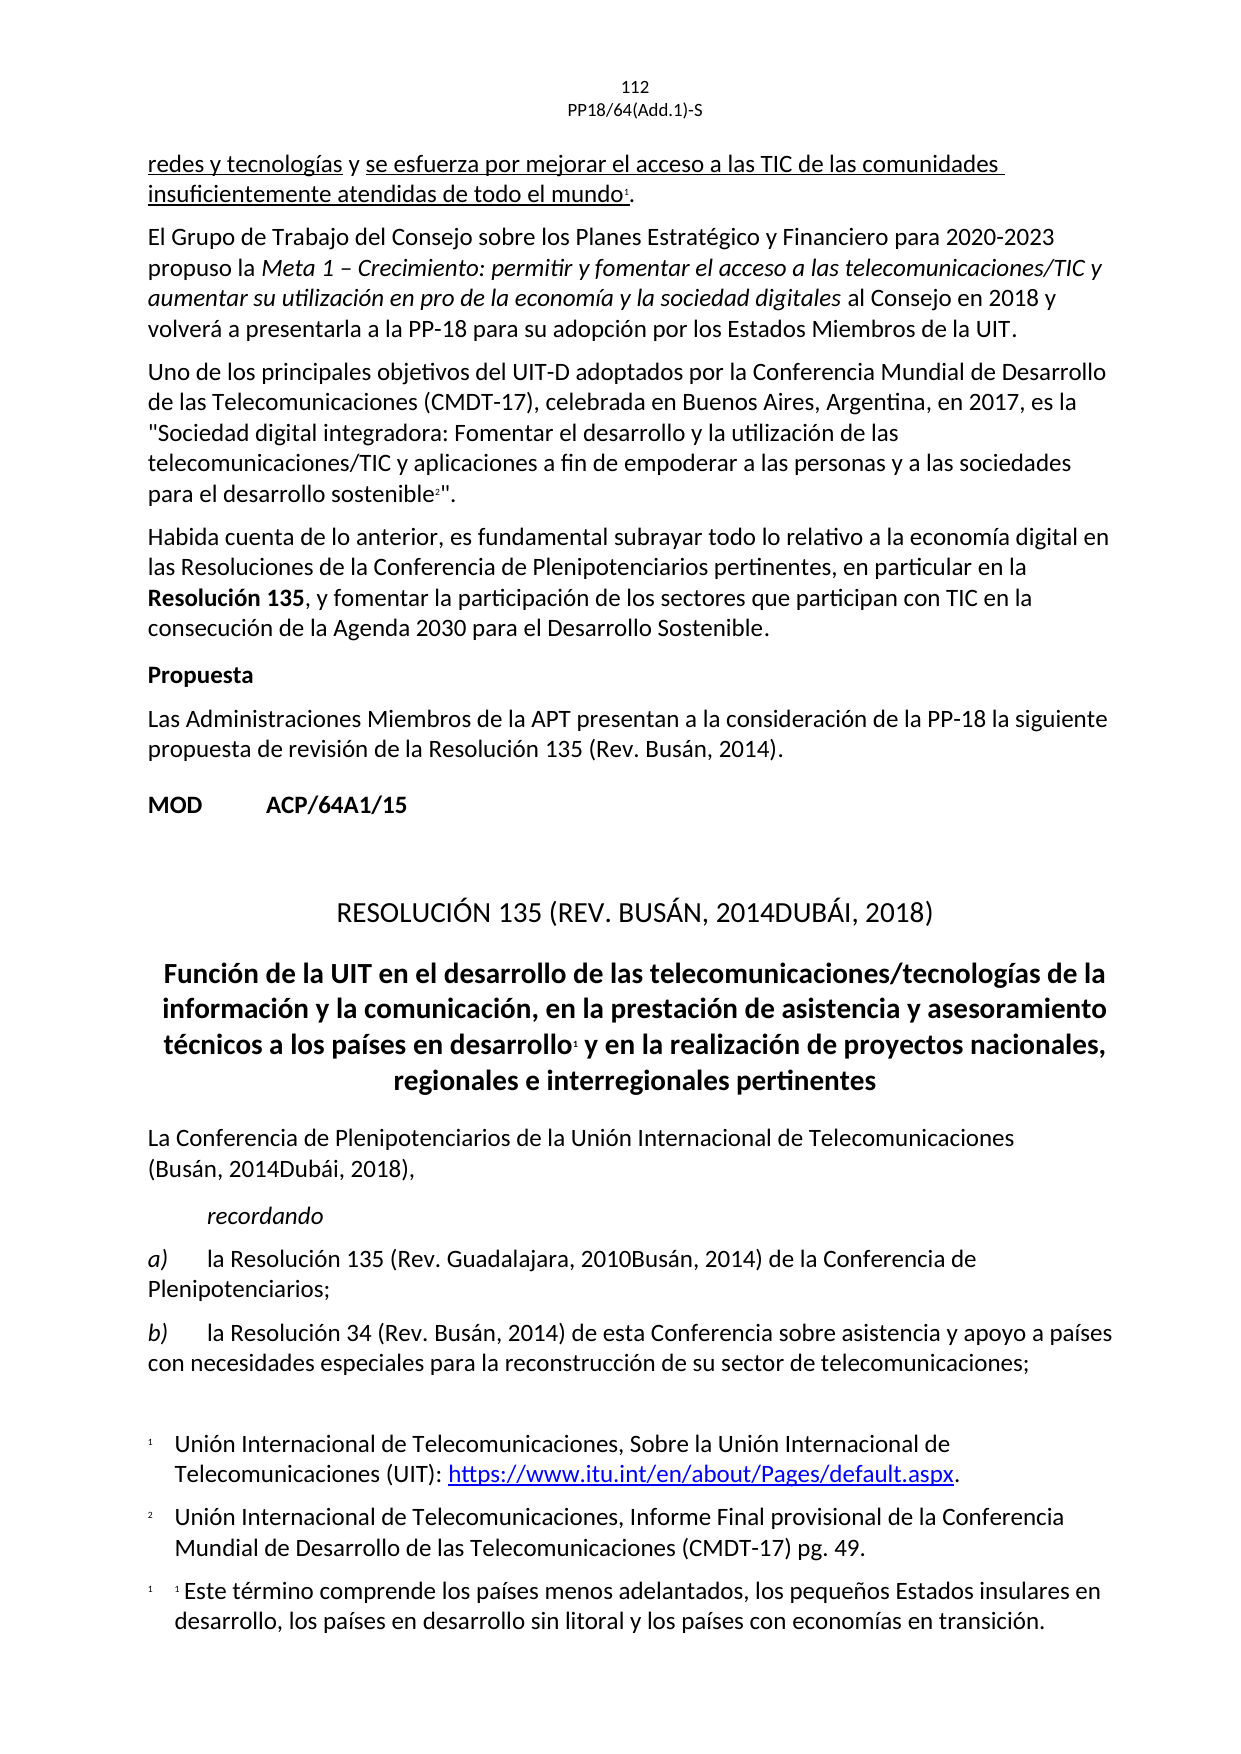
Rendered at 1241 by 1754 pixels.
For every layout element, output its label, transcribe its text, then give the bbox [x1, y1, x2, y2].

text recordando [207, 1200, 1122, 1231]
text RESOLUCIÓN 135 (Rev. ) [148, 894, 1122, 930]
subtitle Propuesta [148, 660, 1122, 690]
title Función de la UIT en el desarrollo de las telecomunicaciones/tecnologías de la información y la comunicación, en la prestación de asistencia y asesoramiento técnicos a los países en desarrollo1 y en la realización de proyectos nacionales, regionales e interregionales pertinentes [148, 955, 1122, 1097]
text a) la Resolución 135 (Rev. ) de la Conferencia de Plenipotenciarios; [148, 1243, 1122, 1304]
text El Grupo de Trabajo del Consejo sobre los Planes Estratégico y Financiero para 2020-2023 propuso la Meta 1 – Crecimiento: permitir y fomentar el acceso a las telecomunicaciones/TIC y aumentar su utilización en pro de la economía y la sociedad digitales al Consejo en 2018 y volverá a presentarla a la PP-18 para su adopción por los Estados Miembros de la UIT. [148, 221, 1122, 343]
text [148, 148, 1122, 209]
text b) la Resolución 34 (Rev. Busán, 2014) de esta Conferencia sobre asistencia y apoyo a países con necesidades especiales para la reconstrucción de su sector de telecomunicaciones; [148, 1317, 1122, 1378]
text Las Administraciones Miembros de la APT presentan a la consideración de la PP-18 la siguiente propuesta de revisión de la Resolución 135 (Rev. Busán, 2014). [148, 703, 1122, 764]
text Habida cuenta de lo anterior, es fundamental subrayar todo lo relativo a la economía digital en las Resoluciones de la Conferencia de Plenipotenciarios pertinentes, en particular en la Resolución 135, y fomentar la participación de los sectores que participan con TIC en la consecución de la Agenda 2030 para el Desarrollo Sostenible. [148, 521, 1122, 643]
text MOD ACP/64A1/15 [148, 789, 1122, 819]
title La Conferencia de Plenipotenciarios de la Unión Internacional de Telecomunicaciones (), [148, 1122, 1122, 1183]
text Uno de los principales objetivos del UIT-D adoptados por la Conferencia Mundial de Desarrollo de las Telecomunicaciones (CMDT-17), celebrada en Buenos Aires, Argentina, en 2017, es la "Sociedad digital integradora: Fomentar el desarrollo y la utilización de las telecomunicaciones/TIC y aplicaciones a fin de empoderar a las personas y a las sociedades para el desarrollo sostenible". [148, 356, 1122, 508]
